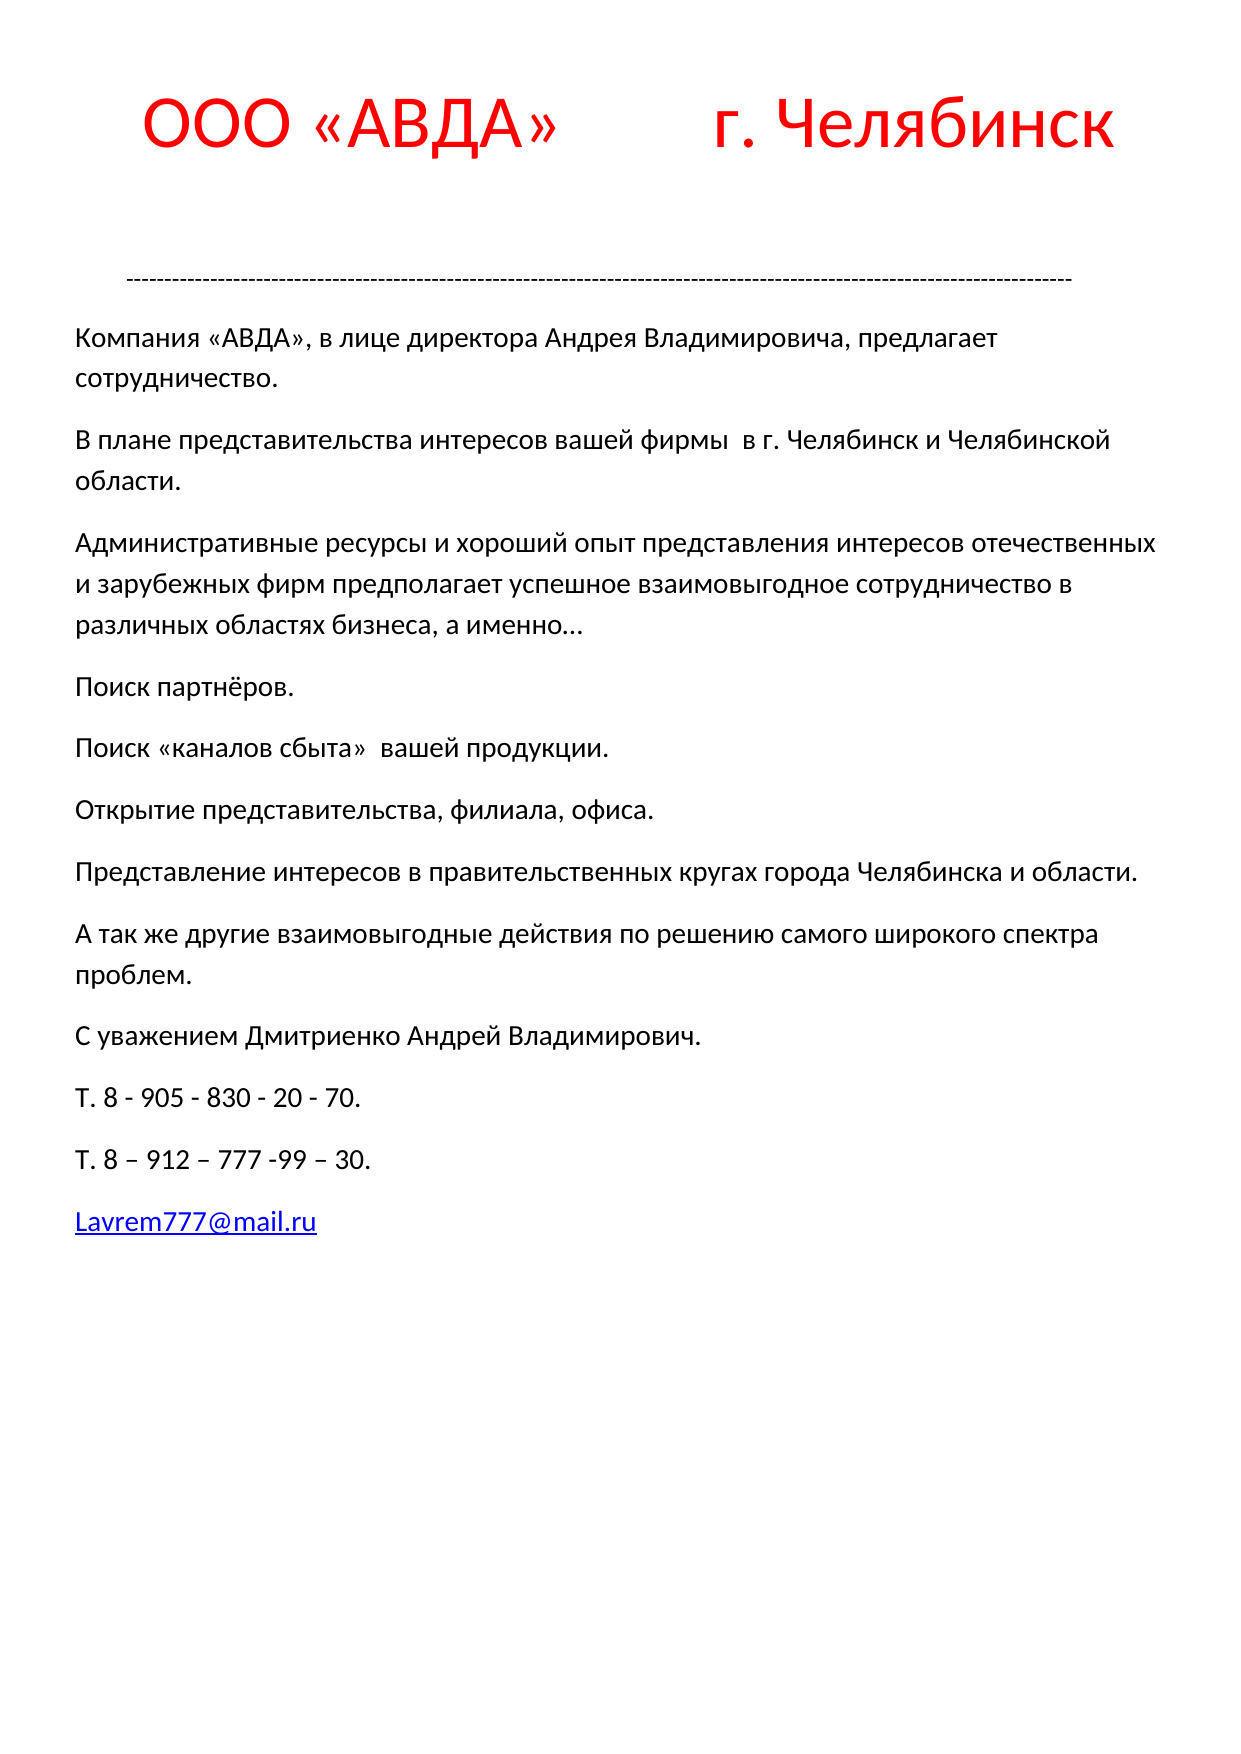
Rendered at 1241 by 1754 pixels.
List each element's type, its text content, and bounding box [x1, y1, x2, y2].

text Поиск партнёров. [75, 668, 1165, 703]
text А так же другие взаимовыгодные действия по решению самого широкого спектра проблем. [75, 915, 1165, 991]
text Представление интересов в правительственных кругах города Челябинска и области. [75, 853, 1165, 889]
text Т. 8 - 905 - 830 - 20 - 70. [75, 1079, 1165, 1115]
text С уважением Дмитриенко Андрей Владимирович. [75, 1017, 1165, 1053]
text Т. 8 – 912 – 777 -99 – 30. [75, 1141, 1165, 1177]
text Lavrem777@mail.ru [75, 1203, 1165, 1238]
text Компания «АВДА», в лице директора Андрея Владимировича, предлагает сотрудничество. [75, 319, 1165, 395]
text ООО «АВДА» г. Челябинск [75, 75, 1165, 167]
text В плане представительства интересов вашей фирмы в г. Челябинск и Челябинской области. [75, 421, 1165, 498]
text ---------------------------------------------------------------------------------------------------------------------------- [75, 263, 1165, 293]
text Административные ресурсы и хороший опыт представления интересов отечественных и зарубежных фирм предполагает успешное взаимовыгодное сотрудничество в различных областях бизнеса, а именно… [75, 524, 1165, 642]
text Открытие представительства, филиала, офиса. [75, 791, 1165, 827]
text Поиск «каналов сбыта» вашей продукции. [75, 729, 1165, 765]
